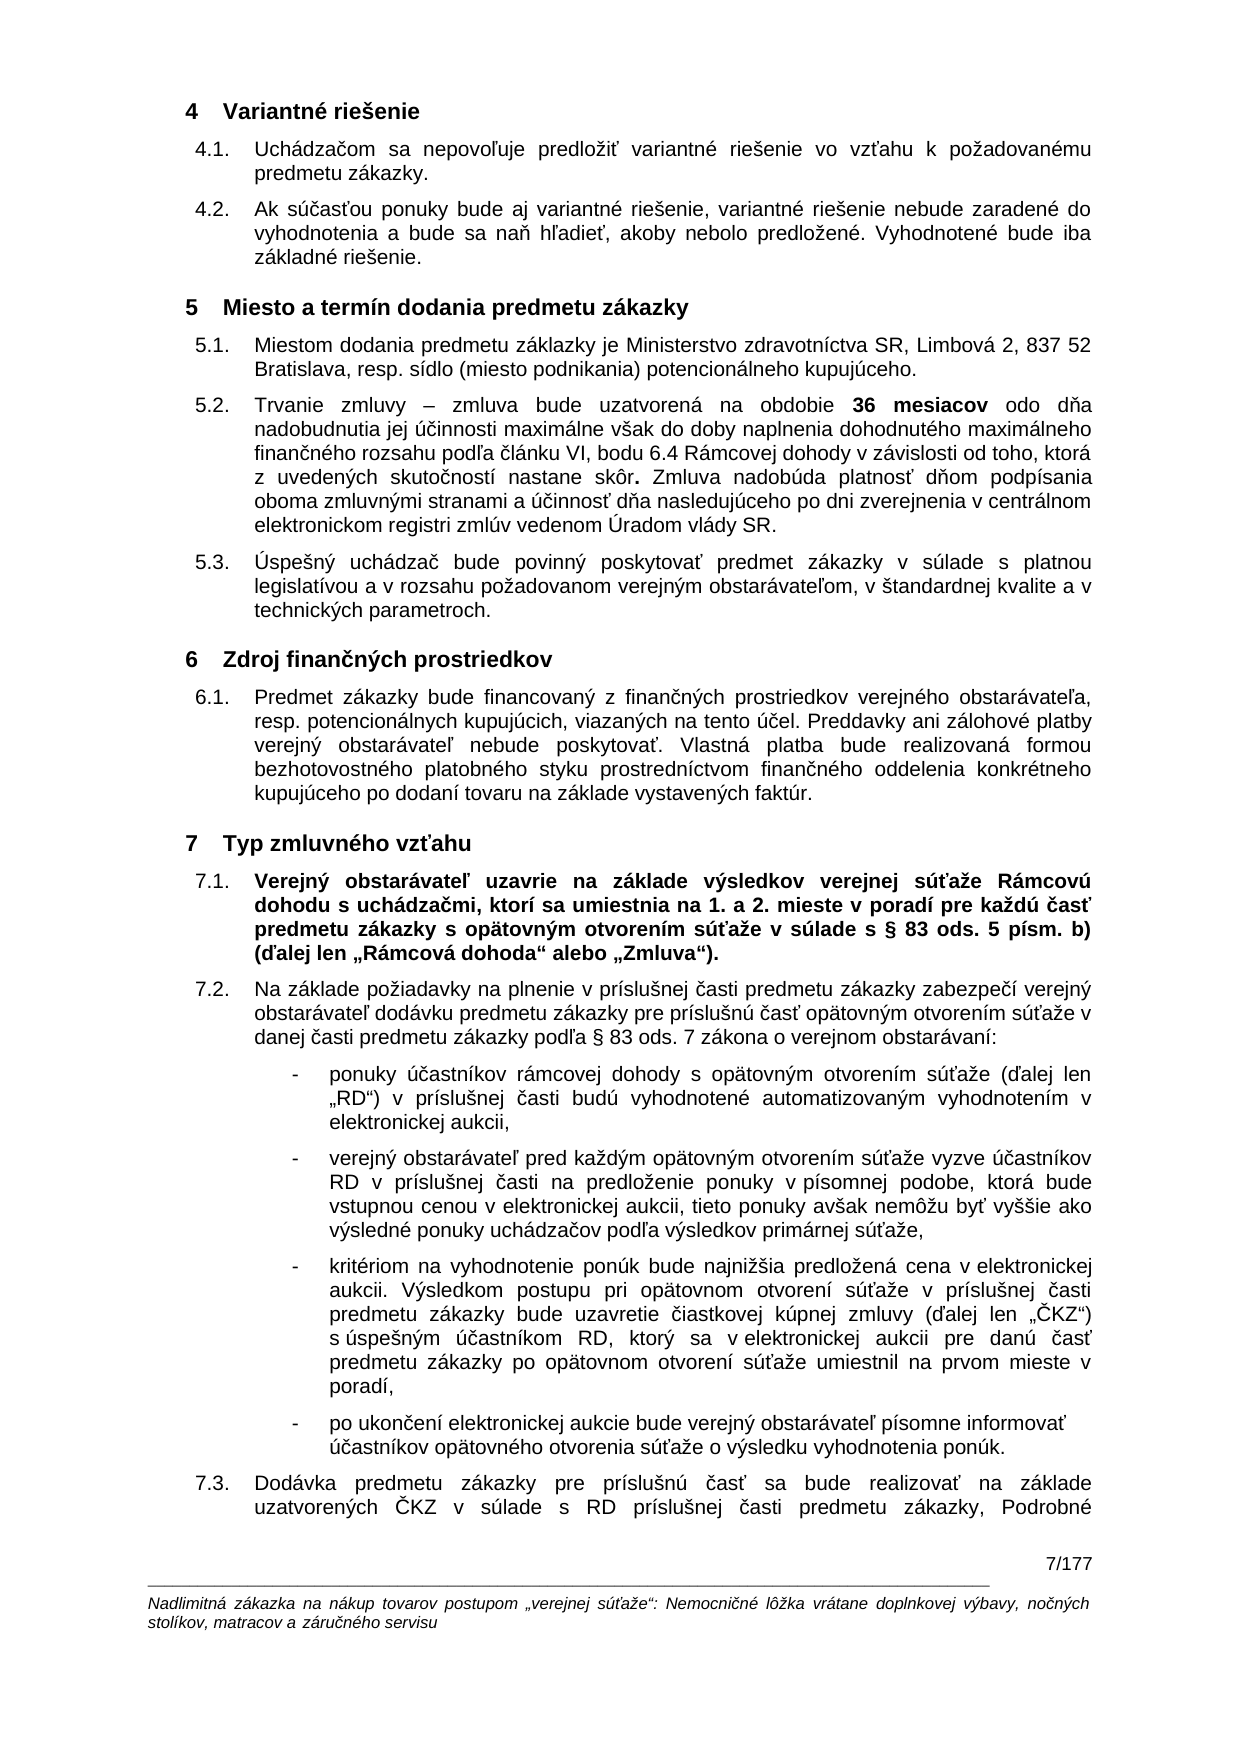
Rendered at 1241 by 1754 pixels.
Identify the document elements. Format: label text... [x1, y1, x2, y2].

list Trvanie zmluvy – zmluva bude uzatvorená na obdobie 36 mesiacov odo dňa nadobudnutia jej účinnosti maximálne však do doby naplnenia dohodnutého maximálneho finančného rozsahu podľa článku VI, bodu 6.4 Rámcovej dohody v závislosti od toho, ktorá z uvedených skutočností nastane skôr. Zmluva nadobúda platnosť dňom podpísania oboma zmluvnými stranami a účinnosť dňa nasledujúceho po dni zverejnenia v centrálnom elektronickom registri zmlúv vedenom Úradom vlády SR. [195, 393, 1092, 537]
list verejný obstarávateľ pred každým opätovným otvorením súťaže vyzve účastníkov RD v príslušnej časti na predloženie ponuky v písomnej podobe, ktorá bude vstupnou cenou v elektronickej aukcii, tieto ponuky avšak nemôžu byť vyššie ako výsledné ponuky uchádzačov podľa výsledkov primárnej súťaže, [292, 1146, 1092, 1242]
list Na základe požiadavky na plnenie v príslušnej časti predmetu zákazky zabezpečí verejný obstarávateľ dodávku predmetu zákazky pre príslušnú časť opätovným otvorením súťaže v danej časti predmetu zákazky podľa § 83 ods. 7 zákona o verejnom obstarávaní: [195, 977, 1092, 1049]
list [195, 1471, 1092, 1519]
list Verejný obstarávateľ uzavrie na základe výsledkov verejnej súťaže Rámcovú dohodu s uchádzačmi, ktorí sa umiestnia na 1. a 2. mieste v poradí pre každú časť predmetu zákazky s opätovným otvorením súťaže v súlade s § 83 ods. 5 písm. b) (ďalej len „Rámcová dohoda“ alebo „Zmluva“). [195, 869, 1092, 965]
list Miestom dodania predmetu záklazky je Ministerstvo zdravotníctva SR, Limbová 2, 837 52 Bratislava, resp. sídlo (miesto podnikania) potencionálneho kupujúceho. [195, 333, 1092, 381]
list Ak súčasťou ponuky bude aj variantné riešenie, variantné riešenie nebude zaradené do vyhodnotenia a bude sa naň hľadieť, akoby nebolo predložené. Vyhodnotené bude iba základné riešenie. [195, 197, 1092, 269]
list ponuky účastníkov rámcovej dohody s opätovným otvorením súťaže (ďalej len „RD“) v príslušnej časti budú vyhodnotené automatizovaným vyhodnotením v elektronickej aukcii, [292, 1062, 1092, 1133]
list Uchádzačom sa nepovoľuje predložiť variantné riešenie vo vzťahu k požadovanému predmetu zákazky. [195, 137, 1092, 184]
list kritériom na vyhodnotenie ponúk bude najnižšia predložená cena v elektronickej aukcii. Výsledkom postupu pri opätovnom otvorení súťaže v príslušnej časti predmetu zákazky bude uzavretie čiastkovej kúpnej zmluvy (ďalej len „ČKZ“) s úspešným účastníkom RD, ktorý sa v elektronickej aukcii pre danú časť predmetu zákazky po opätovnom otvorení súťaže umiestnil na prvom mieste v poradí, [292, 1254, 1092, 1398]
list po ukončení elektronickej aukcie bude verejný obstarávateľ písomne informovať účastníkov opätovného otvorenia súťaže o výsledku vyhodnotenia ponúk. [292, 1411, 1092, 1458]
subtitle Zdroj finančných prostriedkov [185, 646, 1092, 673]
list Predmet zákazky bude financovaný z finančných prostriedkov verejného obstarávateľa, resp. potencionálnych kupujúcich, viazaných na tento účel. Preddavky ani zálohové platby verejný obstarávateľ nebude poskytovať. Vlastná platba bude realizovaná formou bezhotovostného platobného styku prostredníctvom finančného oddelenia konkrétneho kupujúceho po dodaní tovaru na základe vystavených faktúr. [195, 685, 1092, 805]
subtitle Miesto a termín dodania predmetu zákazky [185, 294, 1092, 320]
subtitle Variantné riešenie [185, 98, 1092, 124]
list Úspešný uchádzač bude povinný poskytovať predmet zákazky v súlade s platnou legislatívou a v rozsahu požadovanom verejným obstarávateľom, v štandardnej kvalite a v technických parametroch. [195, 549, 1092, 621]
subtitle Typ zmluvného vzťahu [185, 830, 1092, 856]
